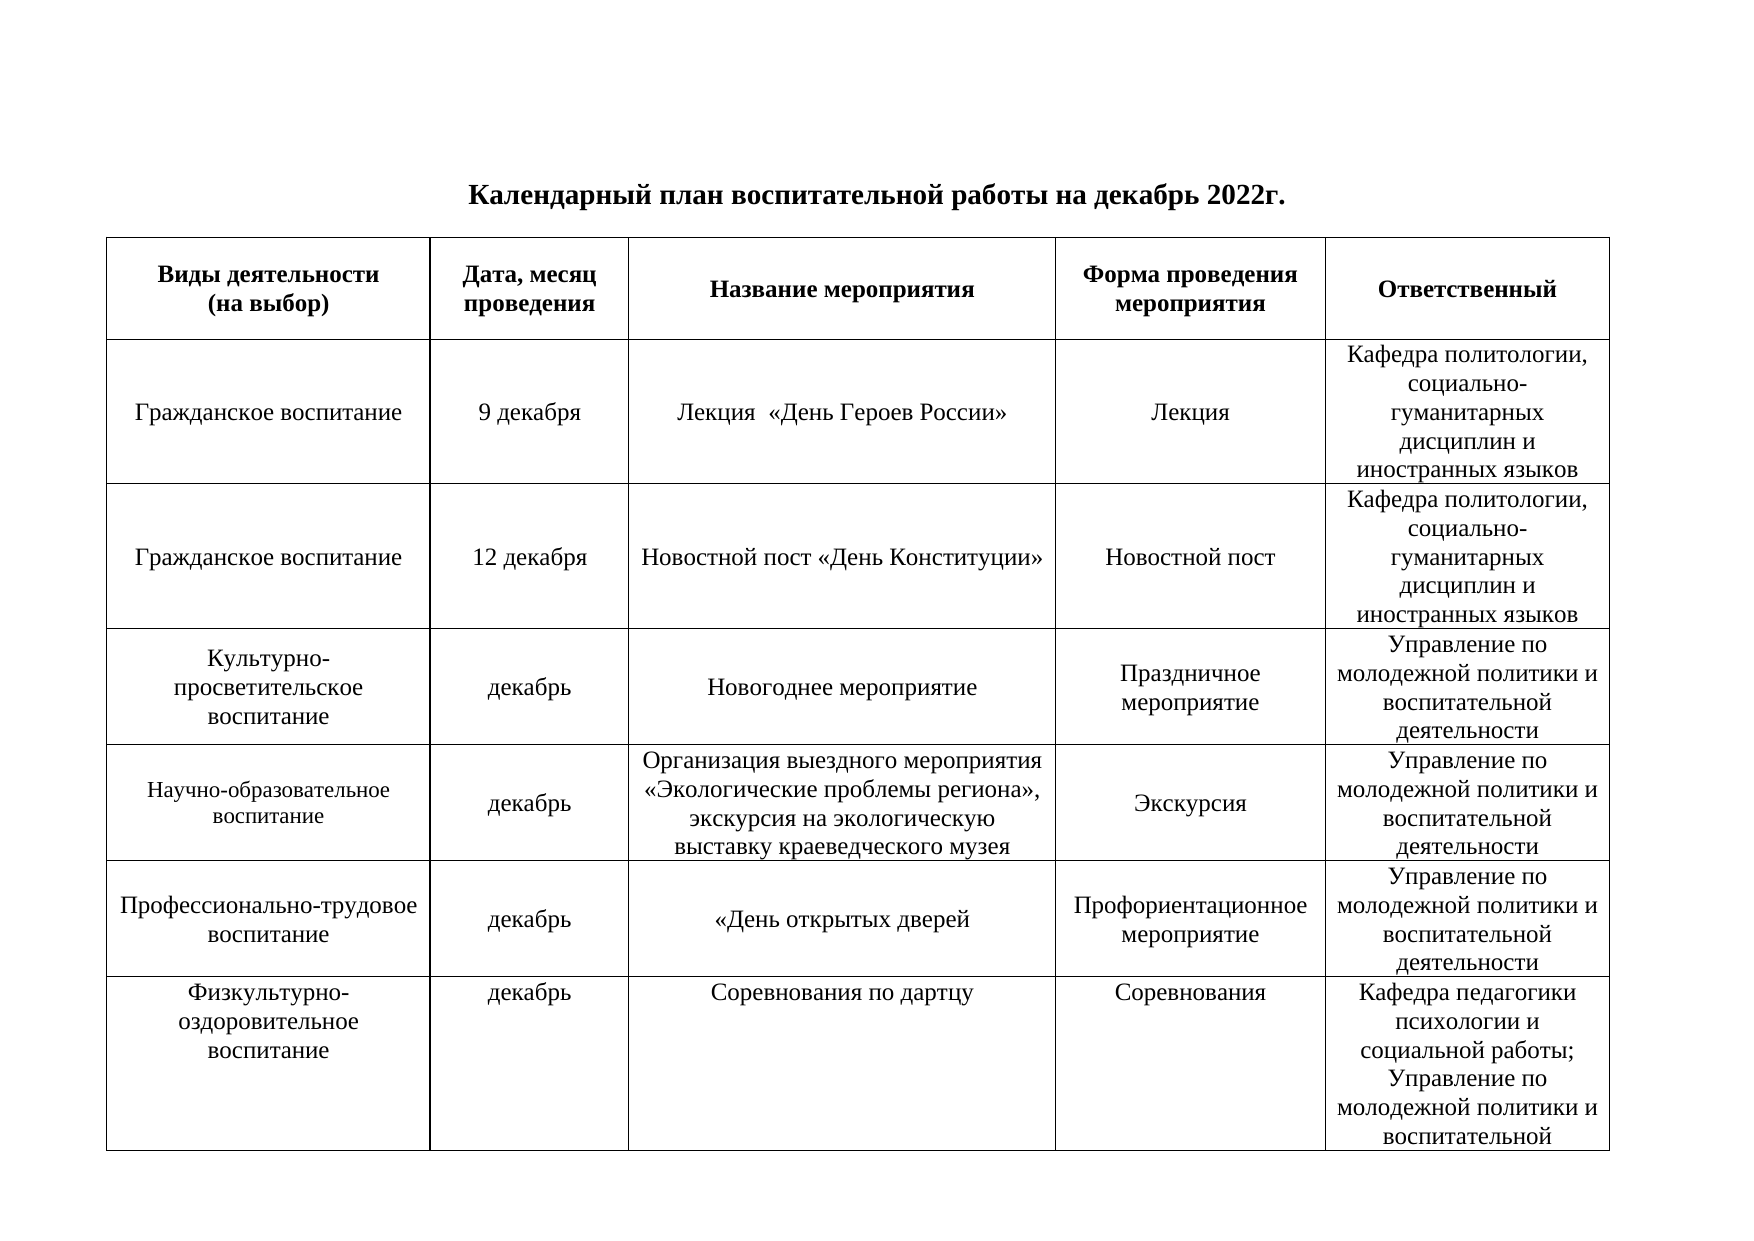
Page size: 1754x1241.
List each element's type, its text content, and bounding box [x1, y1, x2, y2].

table_cell 12 декабря [431, 484, 628, 628]
table_cell Профориентационное мероприятие [1056, 861, 1325, 976]
table_cell Культурно-просветительское воспитание [107, 629, 429, 744]
table_cell Управление по молодежной политики и воспитательной деятельности [1326, 745, 1609, 860]
table_cell Организация выездного мероприятия «Экологические проблемы региона», экскурсия на экологическую выставку краеведческого музея [629, 745, 1055, 860]
table_cell Лекция [1056, 340, 1325, 483]
table_cell Кафедра политологии, социально-гуманитарных дисциплин и иностранных языков [1326, 484, 1609, 628]
table_cell Гражданское воспитание [107, 484, 429, 628]
table_cell Научно-образовательное воспитание [107, 745, 429, 860]
table_cell Новогоднее мероприятие [629, 629, 1055, 744]
table_cell Профессионально-трудовое воспитание [107, 861, 429, 976]
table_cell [629, 977, 1055, 1150]
table_cell Новостной пост «День Конституции» [629, 484, 1055, 628]
table_cell 9 декабря [431, 340, 628, 483]
table_cell Праздничное мероприятие [1056, 629, 1325, 744]
table_cell декабрь [431, 977, 628, 1150]
table_cell Кафедра политологии, социально-гуманитарных дисциплин и иностранных языков [1326, 340, 1609, 483]
table_cell Лекция «День Героев России» [629, 340, 1055, 483]
table_header Дата, месяц проведения [431, 238, 628, 338]
table_cell декабрь [431, 861, 628, 976]
table_cell декабрь [431, 745, 628, 860]
table_cell «День открытых дверей [629, 861, 1055, 976]
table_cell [107, 977, 429, 1150]
table_header Форма проведения мероприятия [1056, 238, 1325, 338]
table_cell Гражданское воспитание [107, 340, 429, 483]
table_cell Новостной пост [1056, 484, 1325, 628]
table_cell Управление по молодежной политики и воспитательной деятельности [1326, 861, 1609, 976]
table_header Виды деятельности (на выбор) [107, 238, 429, 338]
table_header Название мероприятия [629, 238, 1055, 338]
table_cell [1326, 977, 1609, 1150]
table_cell Управление по молодежной политики и воспитательной деятельности [1326, 629, 1609, 744]
table_cell декабрь [431, 629, 628, 744]
table_cell Соревнования [1056, 977, 1325, 1150]
text Календарный план воспитательной работы на декабрь 2022г. [118, 177, 1636, 211]
table_header Ответственный [1326, 238, 1609, 338]
table_cell Экскурсия [1056, 745, 1325, 860]
